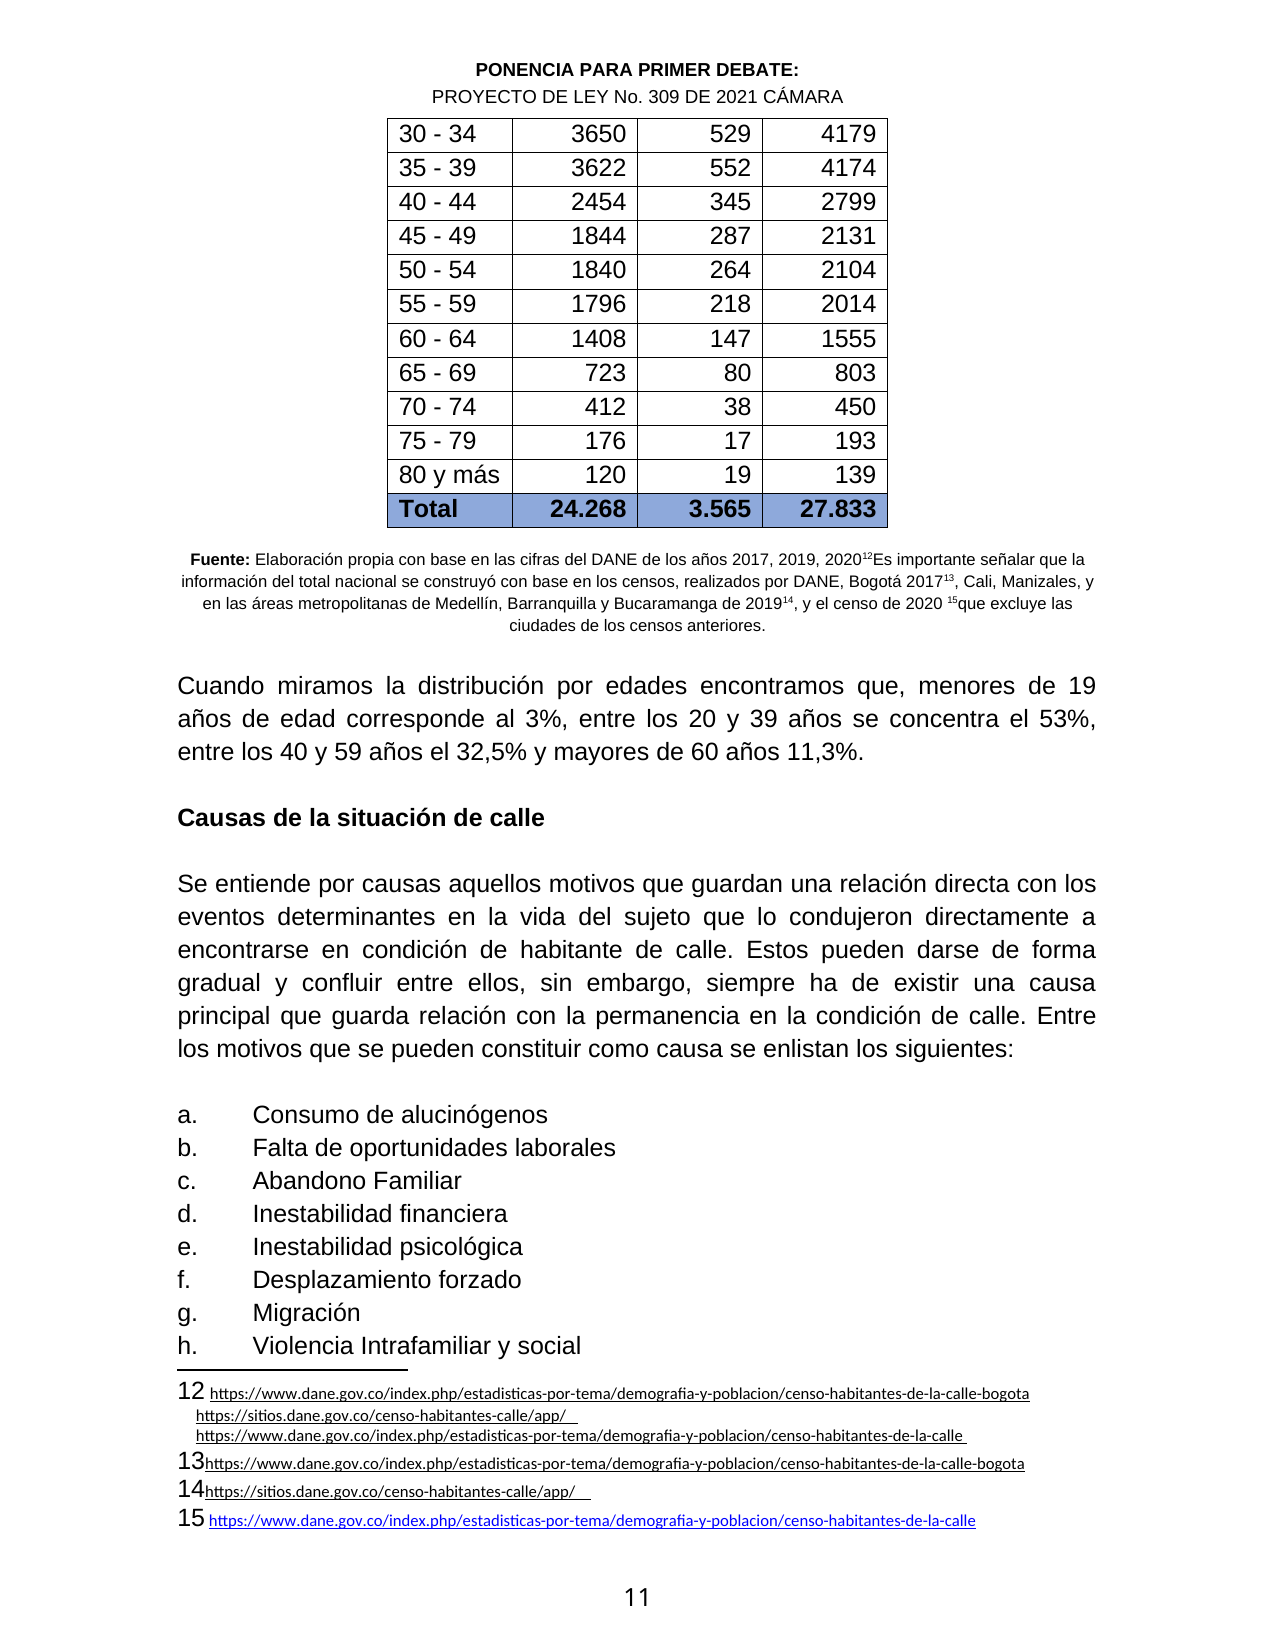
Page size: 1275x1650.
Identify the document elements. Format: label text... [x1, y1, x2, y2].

table_cell 4174 [763, 153, 887, 186]
table_cell 30 - 34 [388, 119, 512, 152]
table_cell 3650 [513, 119, 637, 152]
list Consumo de alucinógenos [177, 1100, 1098, 1129]
table_cell 147 [638, 324, 762, 357]
table_cell 2454 [513, 187, 637, 220]
table_cell 38 [638, 392, 762, 425]
list Abandono Familiar [177, 1166, 1098, 1195]
table_cell 552 [638, 153, 762, 186]
table_cell 218 [638, 290, 762, 322]
table_cell 65 - 69 [388, 358, 512, 391]
table_cell 287 [638, 221, 762, 254]
table_cell 55 - 59 [388, 290, 512, 322]
list Migración [177, 1298, 1098, 1327]
table_cell 4179 [763, 119, 887, 152]
table_cell 40 - 44 [388, 187, 512, 220]
table_cell 80 y más [388, 460, 512, 493]
list Falta de oportunidades laborales [177, 1133, 1098, 1162]
text Se entiende por causas aquellos motivos que guardan una relación directa con los eventos determinantes en la vida del sujeto que lo condujeron directamente a encontrarse en condición de habitante de calle. Estos pueden darse de forma gradual y confluir entre ellos, sin embargo, siempre ha de existir una causa principal que guarda relación con la permanencia en la condición de calle. Entre los motivos que se pueden constituir como causa se enlistan los siguientes: [177, 869, 1098, 1063]
table_cell 412 [513, 392, 637, 425]
table_cell 139 [763, 460, 887, 493]
table_cell 27.833 [763, 494, 887, 527]
table_cell 2131 [763, 221, 887, 254]
table_cell 50 - 54 [388, 255, 512, 288]
table_cell 24.268 [513, 494, 637, 527]
table_cell 264 [638, 255, 762, 288]
table_cell 3622 [513, 153, 637, 186]
table_cell 17 [638, 426, 762, 459]
text Fuente: Elaboración propia con base en las cifras del DANE de los años 2017, 2019, 2020Es importante señalar que la información del total nacional se construyó con base en los censos, realizados por DANE, Bogotá 2017, Cali, Manizales, y en las áreas metropolitanas de Medellín, Barranquilla y Bucaramanga de 2019, y el censo de 2020 que excluye las ciudades de los censos anteriores. [177, 550, 1098, 635]
table_cell 120 [513, 460, 637, 493]
text Causas de la situación de calle [177, 803, 1098, 832]
table_cell Total [388, 494, 512, 527]
table_cell 529 [638, 119, 762, 152]
list Desplazamiento forzado [177, 1265, 1098, 1294]
table_cell 193 [763, 426, 887, 459]
table_cell 60 - 64 [388, 324, 512, 357]
table_cell 80 [638, 358, 762, 391]
table_cell 35 - 39 [388, 153, 512, 186]
table_cell 450 [763, 392, 887, 425]
table_cell 1796 [513, 290, 637, 322]
table_cell 1840 [513, 255, 637, 288]
table_cell 2799 [763, 187, 887, 220]
table_cell 1555 [763, 324, 887, 357]
table_cell 2104 [763, 255, 887, 288]
table_cell 803 [763, 358, 887, 391]
table_cell 45 - 49 [388, 221, 512, 254]
list Inestabilidad financiera [177, 1199, 1098, 1228]
table_cell 75 - 79 [388, 426, 512, 459]
list Violencia Intrafamiliar y social [177, 1331, 1098, 1360]
table_cell 723 [513, 358, 637, 391]
table_cell 3.565 [638, 494, 762, 527]
table_cell 345 [638, 187, 762, 220]
table_cell 2014 [763, 290, 887, 322]
list Inestabilidad psicológica [177, 1232, 1098, 1261]
text Cuando miramos la distribución por edades encontramos que, menores de 19 años de edad corresponde al 3%, entre los 20 y 39 años se concentra el 53%, entre los 40 y 59 años el 32,5% y mayores de 60 años 11,3%. [177, 671, 1098, 766]
table_cell 1844 [513, 221, 637, 254]
table_cell 1408 [513, 324, 637, 357]
table_cell 19 [638, 460, 762, 493]
table_cell 70 - 74 [388, 392, 512, 425]
table_cell 176 [513, 426, 637, 459]
